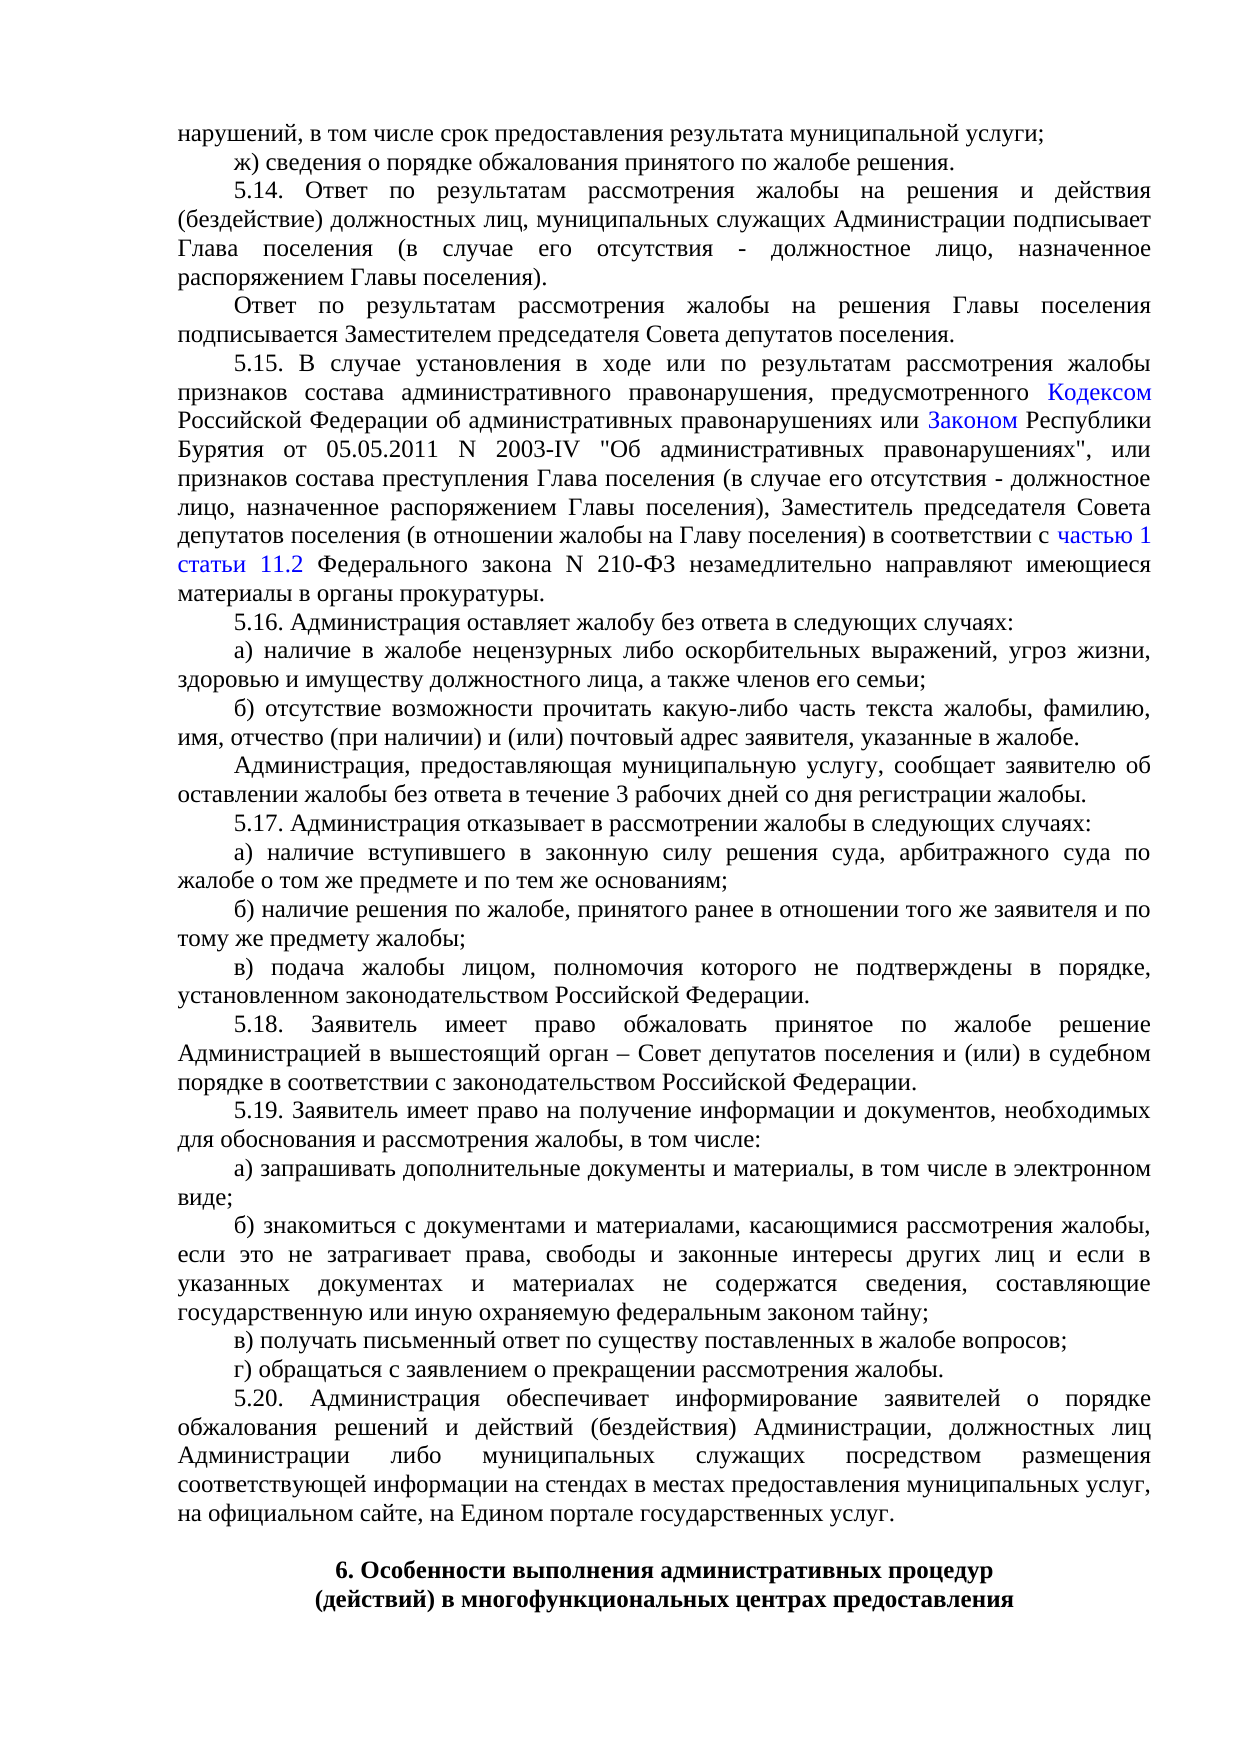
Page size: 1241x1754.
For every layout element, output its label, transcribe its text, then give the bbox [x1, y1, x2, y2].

text 5.18. Заявитель имеет право обжаловать принятое по жалобе решение Администрацией в вышестоящий орган – Совет депутатов поселения и (или) в судебном порядке в соответствии с законодательством Российской Федерации. [177, 1009, 1152, 1096]
text 5.15. В случае установления в ходе или по результатам рассмотрения жалобы признаков состава административного правонарушения, предусмотренного Кодексом Российской Федерации об административных правонарушениях или Законом Республики Бурятия от 05.05.2011 N 2003-IV "Об административных правонарушениях", или признаков состава преступления Глава поселения (в случае его отсутствия - должностное лицо, назначенное распоряжением Главы поселения), Заместитель председателя Совета депутатов поселения (в отношении жалобы на Главу поселения) в соответствии с частью 1 статьи 11.2 Федерального закона N 210-ФЗ незамедлительно направляют имеющиеся материалы в органы прокуратуры. [177, 348, 1152, 607]
text а) запрашивать дополнительные документы и материалы, в том числе в электронном виде; [177, 1153, 1152, 1211]
title 6. Особенности выполнения административных процедур [177, 1556, 1152, 1584]
text 5.17. Администрация отказывает в рассмотрении жалобы в следующих случаях: [177, 808, 1152, 837]
text Ответ по результатам рассмотрения жалобы на решения Главы поселения подписывается Заместителем председателя Совета депутатов поселения. [177, 291, 1152, 348]
text в) подача жалобы лицом, полномочия которого не подтверждены в порядке, установленном законодательством Российской Федерации. [177, 952, 1152, 1009]
text г) обращаться с заявлением о прекращении рассмотрения жалобы. [177, 1354, 1152, 1383]
text б) знакомиться с документами и материалами, касающимися рассмотрения жалобы, если это не затрагивает права, свободы и законные интересы других лиц и если в указанных документах и материалах не содержатся сведения, составляющие государственную или иную охраняемую федеральным законом тайну; [177, 1211, 1152, 1326]
text б) отсутствие возможности прочитать какую-либо часть текста жалобы, фамилию, имя, отчество (при наличии) и (или) почтовый адрес заявителя, указанные в жалобе. [177, 693, 1152, 751]
text 5.19. Заявитель имеет право на получение информации и документов, необходимых для обоснования и рассмотрения жалобы, в том числе: [177, 1096, 1152, 1153]
text в) получать письменный ответ по существу поставленных в жалобе вопросов; [177, 1326, 1152, 1354]
text а) наличие вступившего в законную силу решения суда, арбитражного суда по жалобе о том же предмете и по тем же основаниям; [177, 837, 1152, 894]
text 5.20. Администрация обеспечивает информирование заявителей о порядке обжалования решений и действий (бездействия) Администрации, должностных лиц Администрации либо муниципальных служащих посредством размещения соответствующей информации на стендах в местах предоставления муниципальных услуг, на официальном сайте, на Едином портале государственных услуг. [177, 1383, 1152, 1527]
text 5.16. Администрация оставляет жалобу без ответа в следующих случаях: [177, 607, 1152, 636]
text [177, 118, 1152, 147]
title (действий) в многофункциональных центрах предоставления [177, 1584, 1152, 1613]
text б) наличие решения по жалобе, принятого ранее в отношении того же заявителя и по тому же предмету жалобы; [177, 894, 1152, 952]
text ж) сведения о порядке обжалования принятого по жалобе решения. [177, 147, 1152, 176]
text а) наличие в жалобе нецензурных либо оскорбительных выражений, угроз жизни, здоровью и имуществу должностного лица, а также членов его семьи; [177, 636, 1152, 693]
text 5.14. Ответ по результатам рассмотрения жалобы на решения и действия (бездействие) должностных лиц, муниципальных служащих Администрации подписывает Глава поселения (в случае его отсутствия - должностное лицо, назначенное распоряжением Главы поселения). [177, 176, 1152, 291]
text Администрация, предоставляющая муниципальную услугу, сообщает заявителю об оставлении жалобы без ответа в течение 3 рабочих дней со дня регистрации жалобы. [177, 751, 1152, 808]
